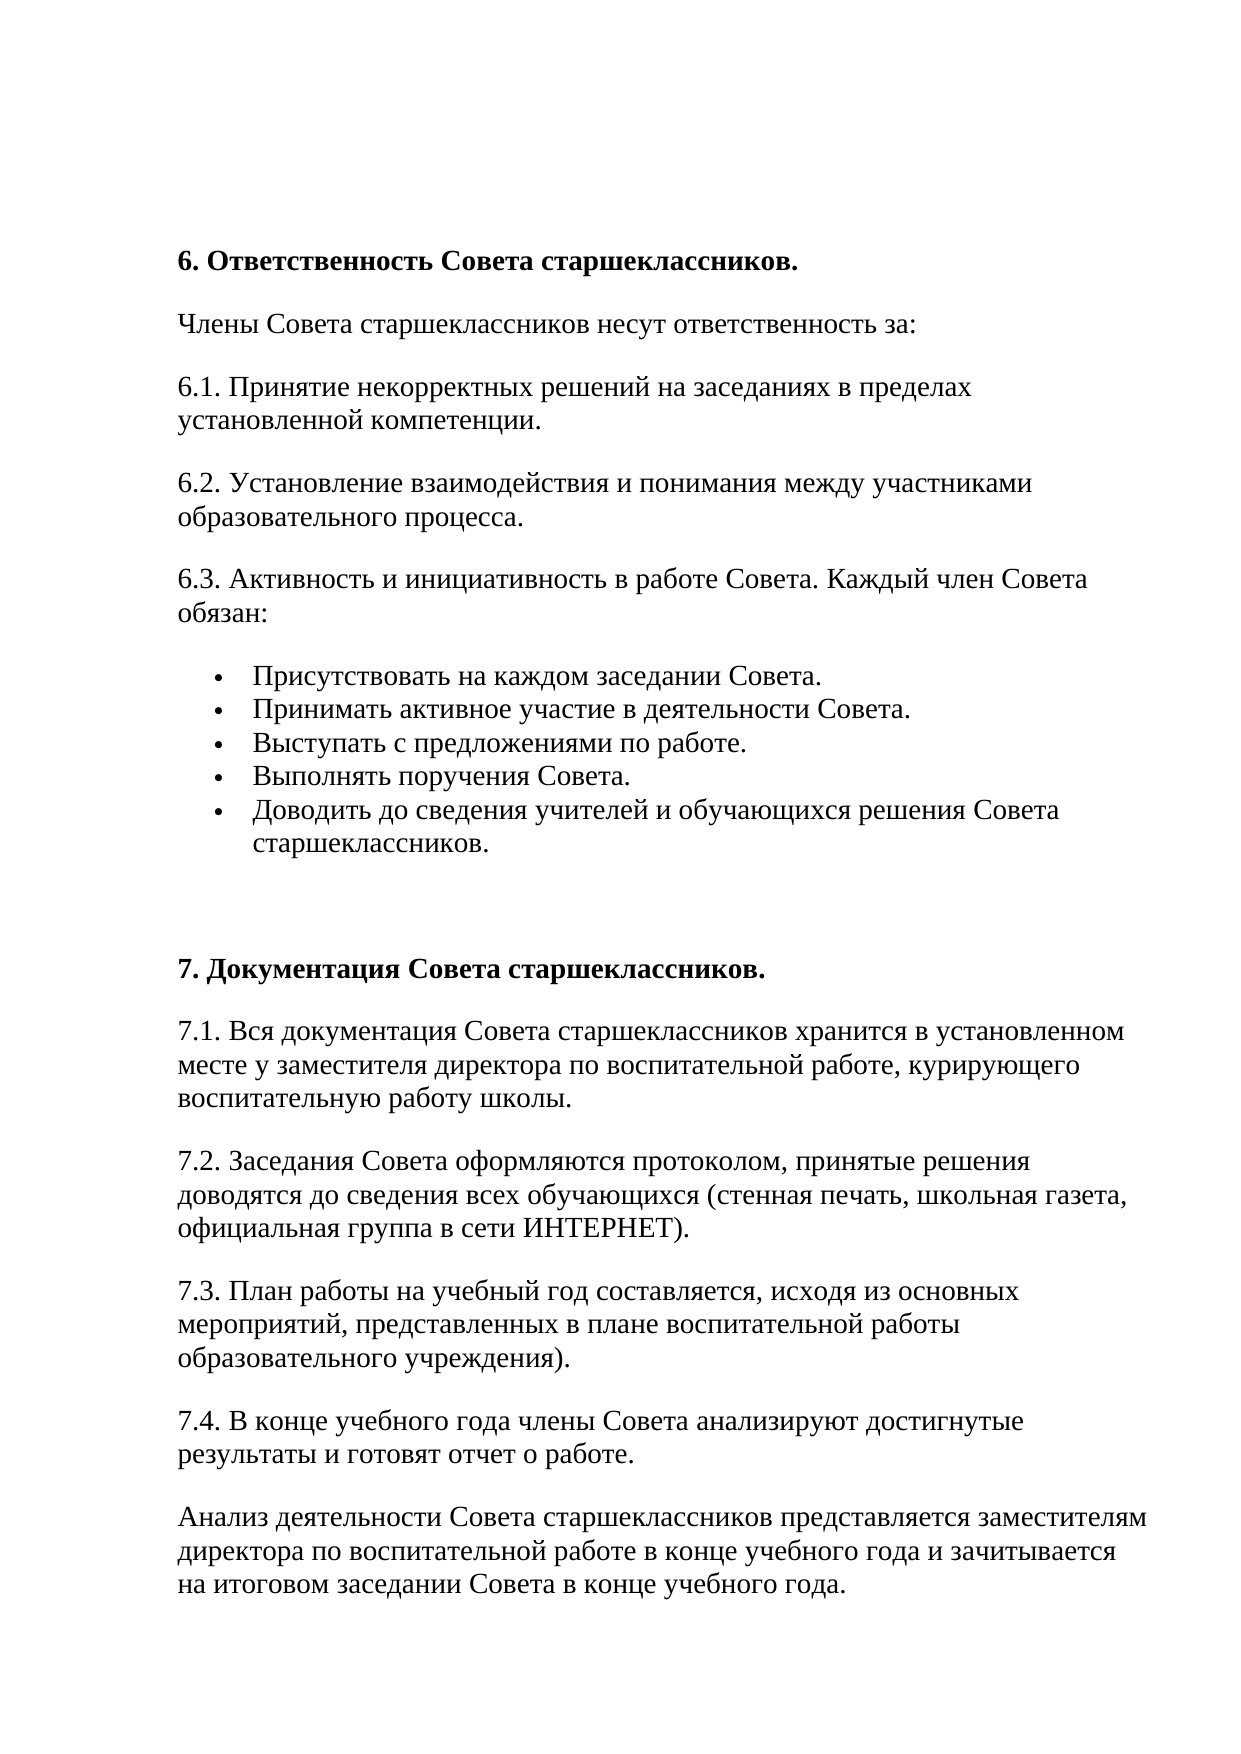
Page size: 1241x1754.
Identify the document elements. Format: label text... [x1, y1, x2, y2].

list Принимать активное участие в деятельности Совета. [215, 691, 1152, 725]
list Доводить до сведения учителей и обучающихся решения Совета старшеклассников. [215, 792, 1152, 859]
text 6.1. Принятие некорректных решений на заседаниях в пределах установленной компетенции. [177, 369, 1152, 436]
text 7.3. План работы на учебный год составляется, исходя из основных мероприятий, представленных в плане воспитательной работы образовательного учреждения). [177, 1273, 1152, 1374]
text 7.4. В конце учебного года члены Совета анализируют достигнутые результаты и готовят отчет о работе. [177, 1403, 1152, 1470]
list Присутствовать на каждом заседании Совета. [215, 658, 1152, 691]
list Выступать с предложениями по работе. [215, 725, 1152, 758]
text 7.2. Заседания Совета оформляются протоколом, принятые решения доводятся до сведения всех обучающихся (стенная печать, школьная газета, официальная группа в сети ИНТЕРНЕТ). [177, 1143, 1152, 1244]
text 6. Ответственность Совета старшеклассников. [177, 243, 1152, 277]
text 6.3. Активность и инициативность в работе Совета. Каждый член Совета обязан: [177, 561, 1152, 628]
list Выполнять поручения Совета. [215, 758, 1152, 792]
text 6.2. Установление взаимодействия и понимания между участниками образовательного процесса. [177, 465, 1152, 532]
text Анализ деятельности Совета старшеклассников представляется заместителям директора по воспитательной работе в конце учебного года и зачитывается на итоговом заседании Совета в конце учебного года. [177, 1499, 1152, 1600]
text 7.1. Вся документация Совета старшеклассников хранится в установленном месте у заместителя директора по воспитательной работе, курирующего воспитательную работу школы. [177, 1013, 1152, 1114]
text Члены Совета старшеклассников несут ответственность за: [177, 306, 1152, 340]
text 7. Документация Совета старшеклассников. [177, 951, 1152, 984]
